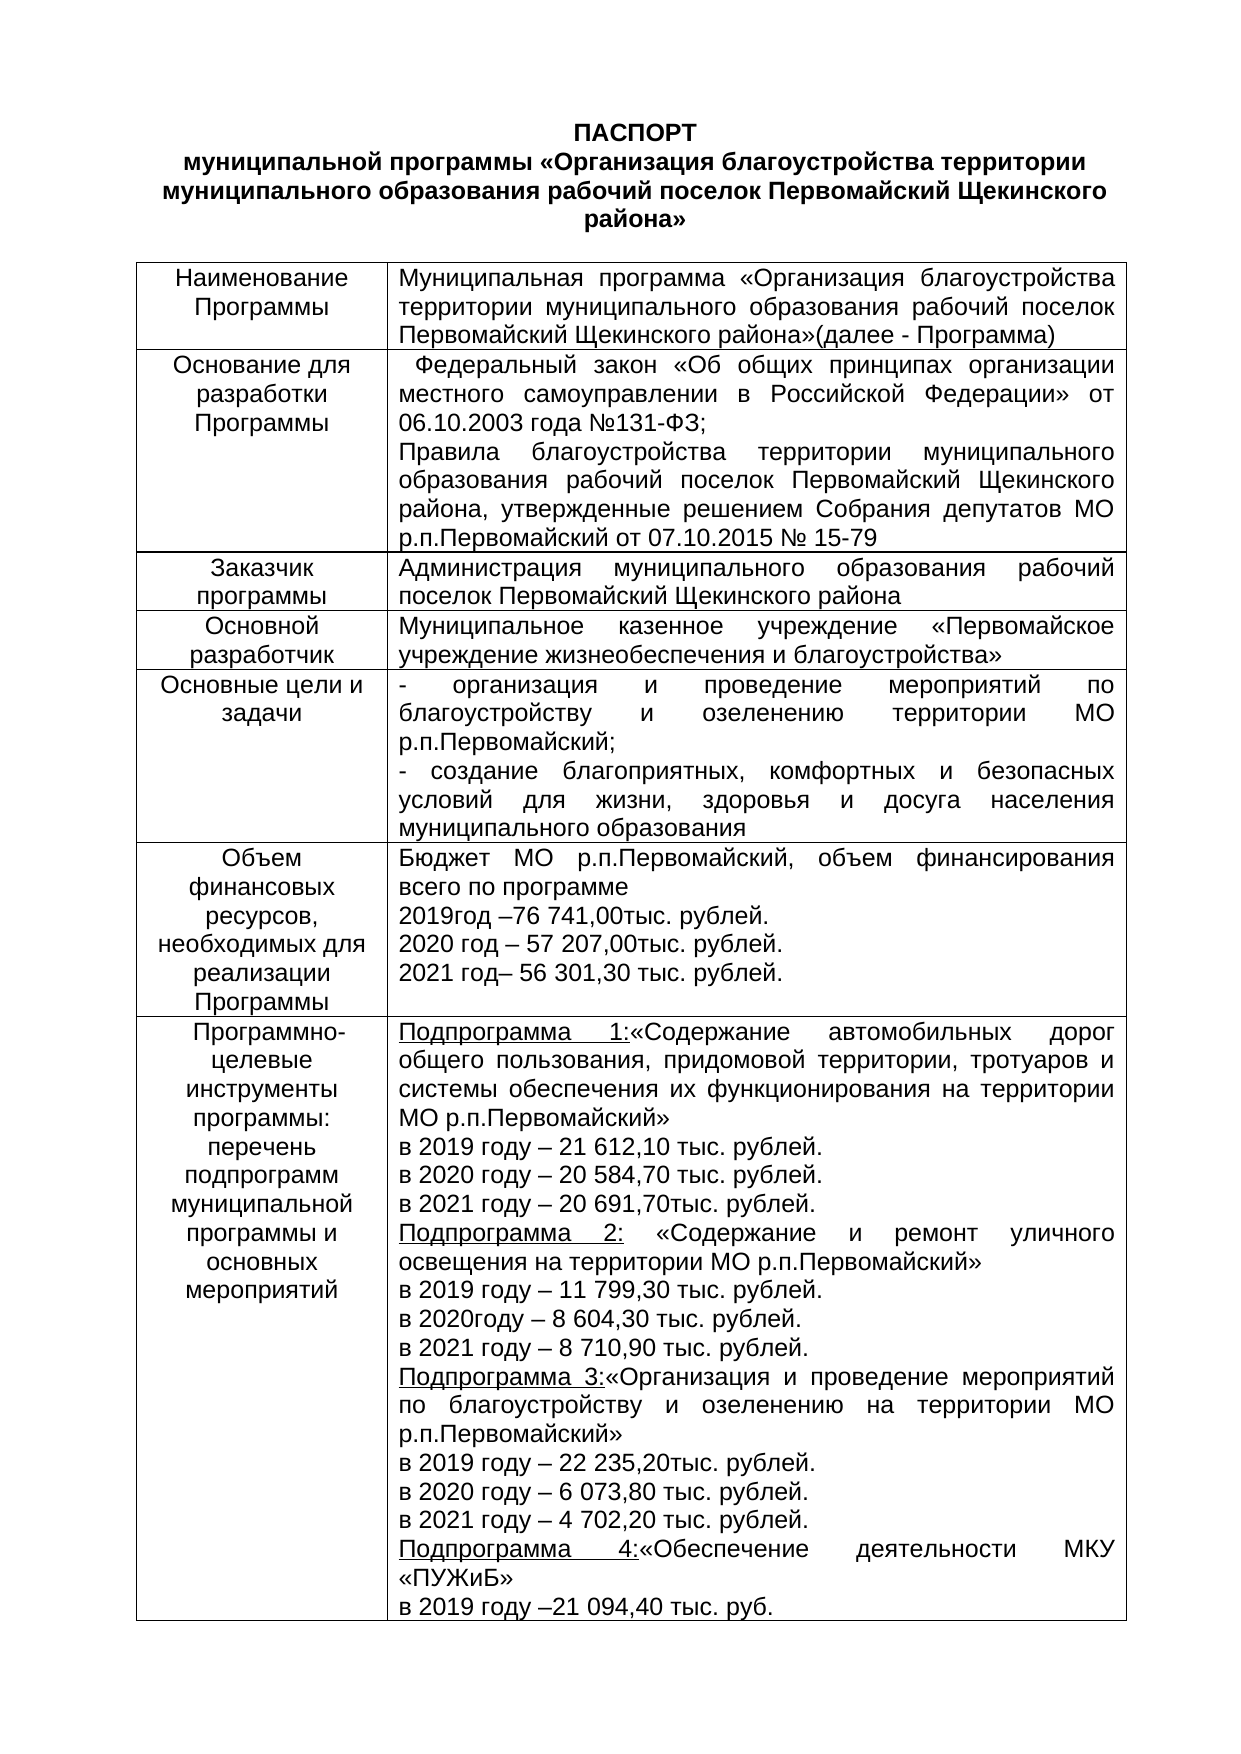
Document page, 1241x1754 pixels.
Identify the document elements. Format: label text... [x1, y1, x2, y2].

table_cell Администрация муниципального образования рабочий поселок Первомайский Щекинского района [388, 553, 1126, 610]
table_cell Объем финансовых ресурсов, необходимых для реализации Программы [137, 843, 387, 1016]
table_cell Заказчик программы [137, 553, 387, 610]
table_header Наименование Программы [137, 263, 387, 349]
table_cell Основание для разработки Программы [137, 350, 387, 551]
table_header Муниципальная программа «Организация благоустройства территории муниципального образования рабочий поселок Первомайский Щекинского района»(далее - Программа) [388, 263, 1126, 349]
table_cell Федеральный закон «Об общих принципах организации местного самоуправлении в Российской Федерации» от 06.10.2003 года №131-ФЗ; Правила благоустройства территории муниципального образования рабочий поселок Первомайский Щекинского района, утвержденные решением Собрания депутатов МО р.п.Первомайский от 07.10.2015 № 15-79 [388, 350, 1126, 551]
table_cell Муниципальное казенное учреждение «Первомайское учреждение жизнеобеспечения и благоустройства» [388, 611, 1126, 668]
table_cell - организация и проведение мероприятий по благоустройству и озеленению территории МО р.п.Первомайский; - создание благоприятных, комфортных и безопасных условий для жизни, здоровья и досуга населения муниципального образования [388, 670, 1126, 842]
text муниципальной программы «Организация благоустройства территории муниципального образования рабочий поселок Первомайский Щекинского района» [148, 147, 1122, 233]
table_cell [388, 1017, 1126, 1620]
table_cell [137, 1017, 387, 1620]
table_cell Основной разработчик [137, 611, 387, 668]
text ПАСПОРТ [148, 118, 1122, 147]
table_cell Основные цели и задачи [137, 670, 387, 842]
table_cell Бюджет МО р.п.Первомайский, объем финансирования всего по программе 2019год –76 741,00тыс. рублей. 2020 год – 57 207,00тыс. рублей. 2021 год– 56 301,30 тыс. рублей. [388, 843, 1126, 1016]
